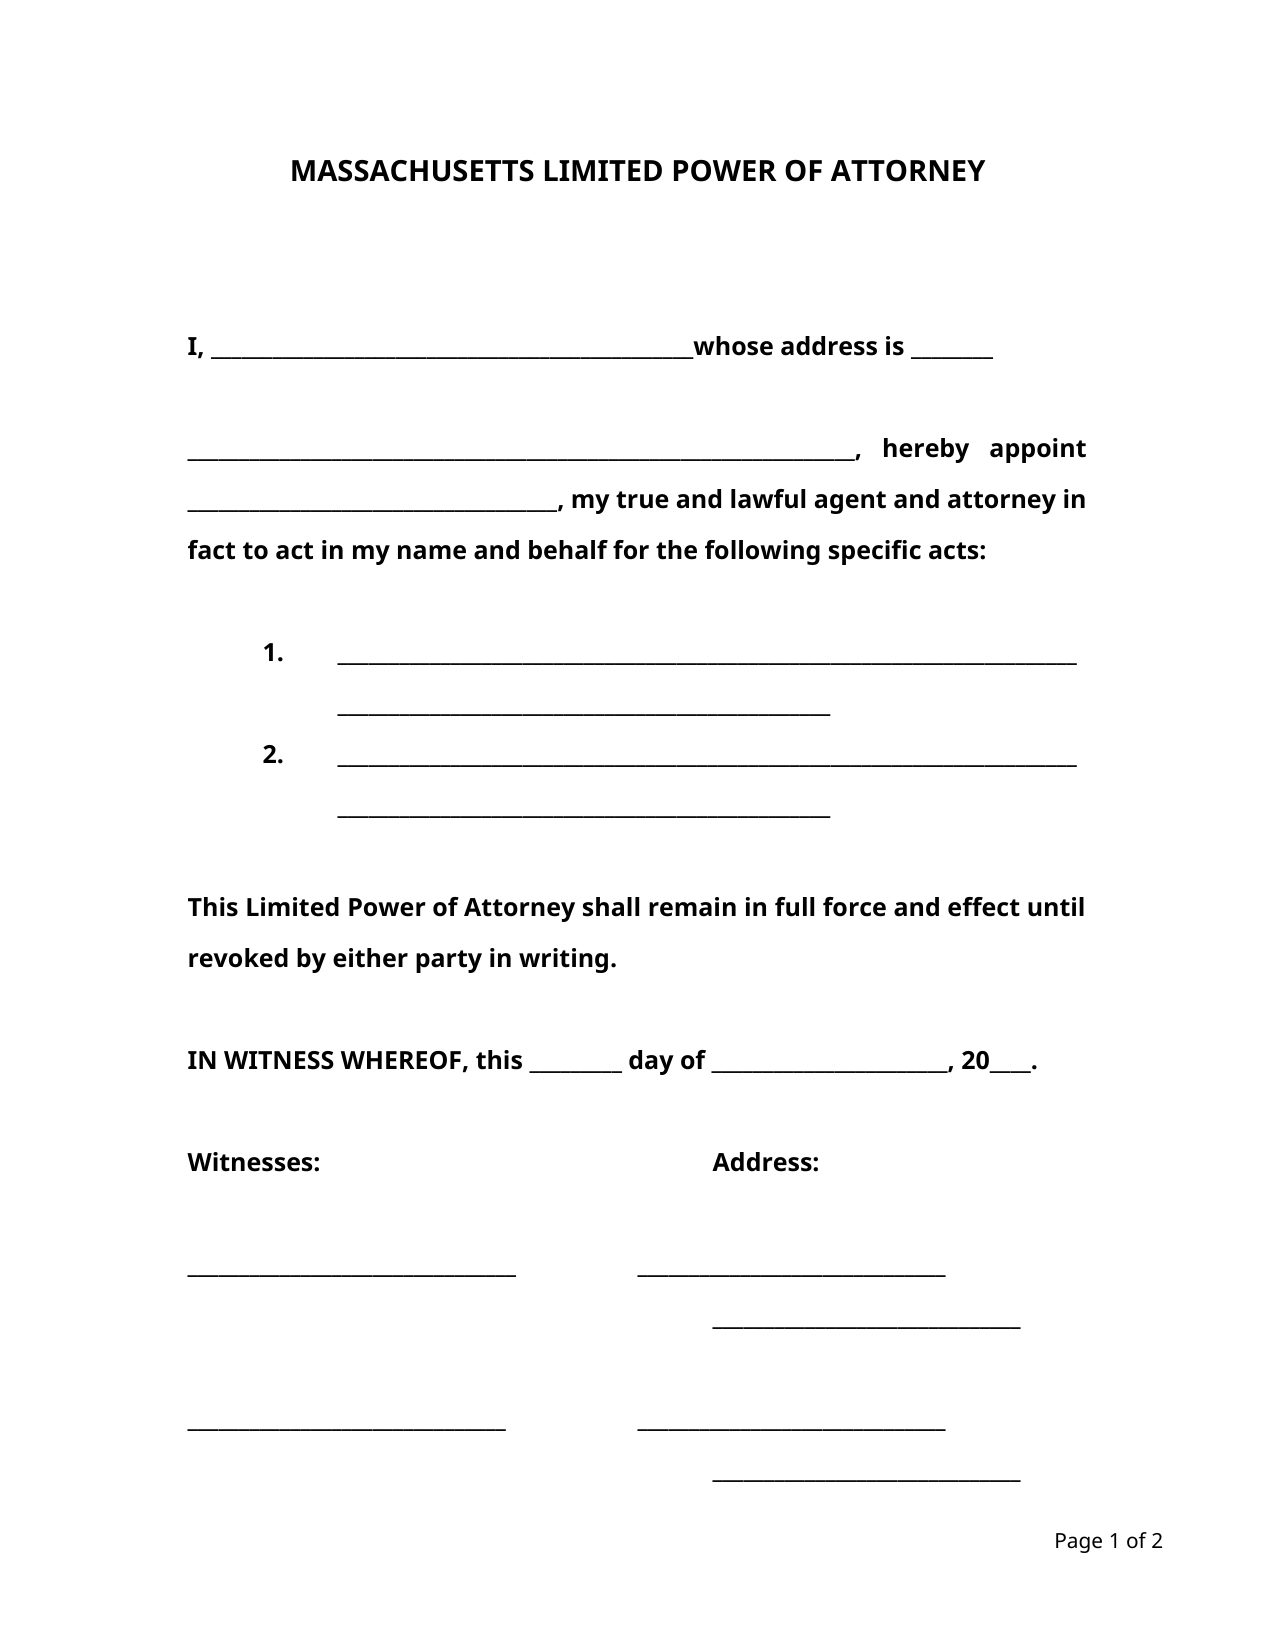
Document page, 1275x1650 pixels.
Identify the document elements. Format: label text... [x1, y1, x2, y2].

text This Limited Power of Attorney shall remain in full force and effect until revoked by either party in writing. [187, 890, 1087, 975]
text _______________________________ ______________________________ [187, 1400, 1087, 1434]
list ________________________________________________________________________________________________________________________ [262, 737, 1087, 822]
subtitle I, _______________________________________________whose address is ________ [187, 328, 1087, 362]
text IN WITNESS WHEREOF, this _________ day of _______________________, 20____. [187, 1043, 1087, 1077]
title MASSACHUSETTS LIMITED POWER OF ATTORNEY [187, 150, 1087, 190]
list ________________________________________________________________________________________________________________________ [262, 635, 1087, 720]
text Witnesses: Address: [187, 1145, 1087, 1179]
text ________________________________ ______________________________ [187, 1247, 1087, 1281]
text ______________________________ [187, 1451, 1087, 1485]
text _________________________________________________________________, hereby appoint ____________________________________, my true and lawful agent and attorney in fact to act in my name and behalf for the following specific acts: [187, 431, 1087, 567]
text ______________________________ [187, 1298, 1087, 1332]
